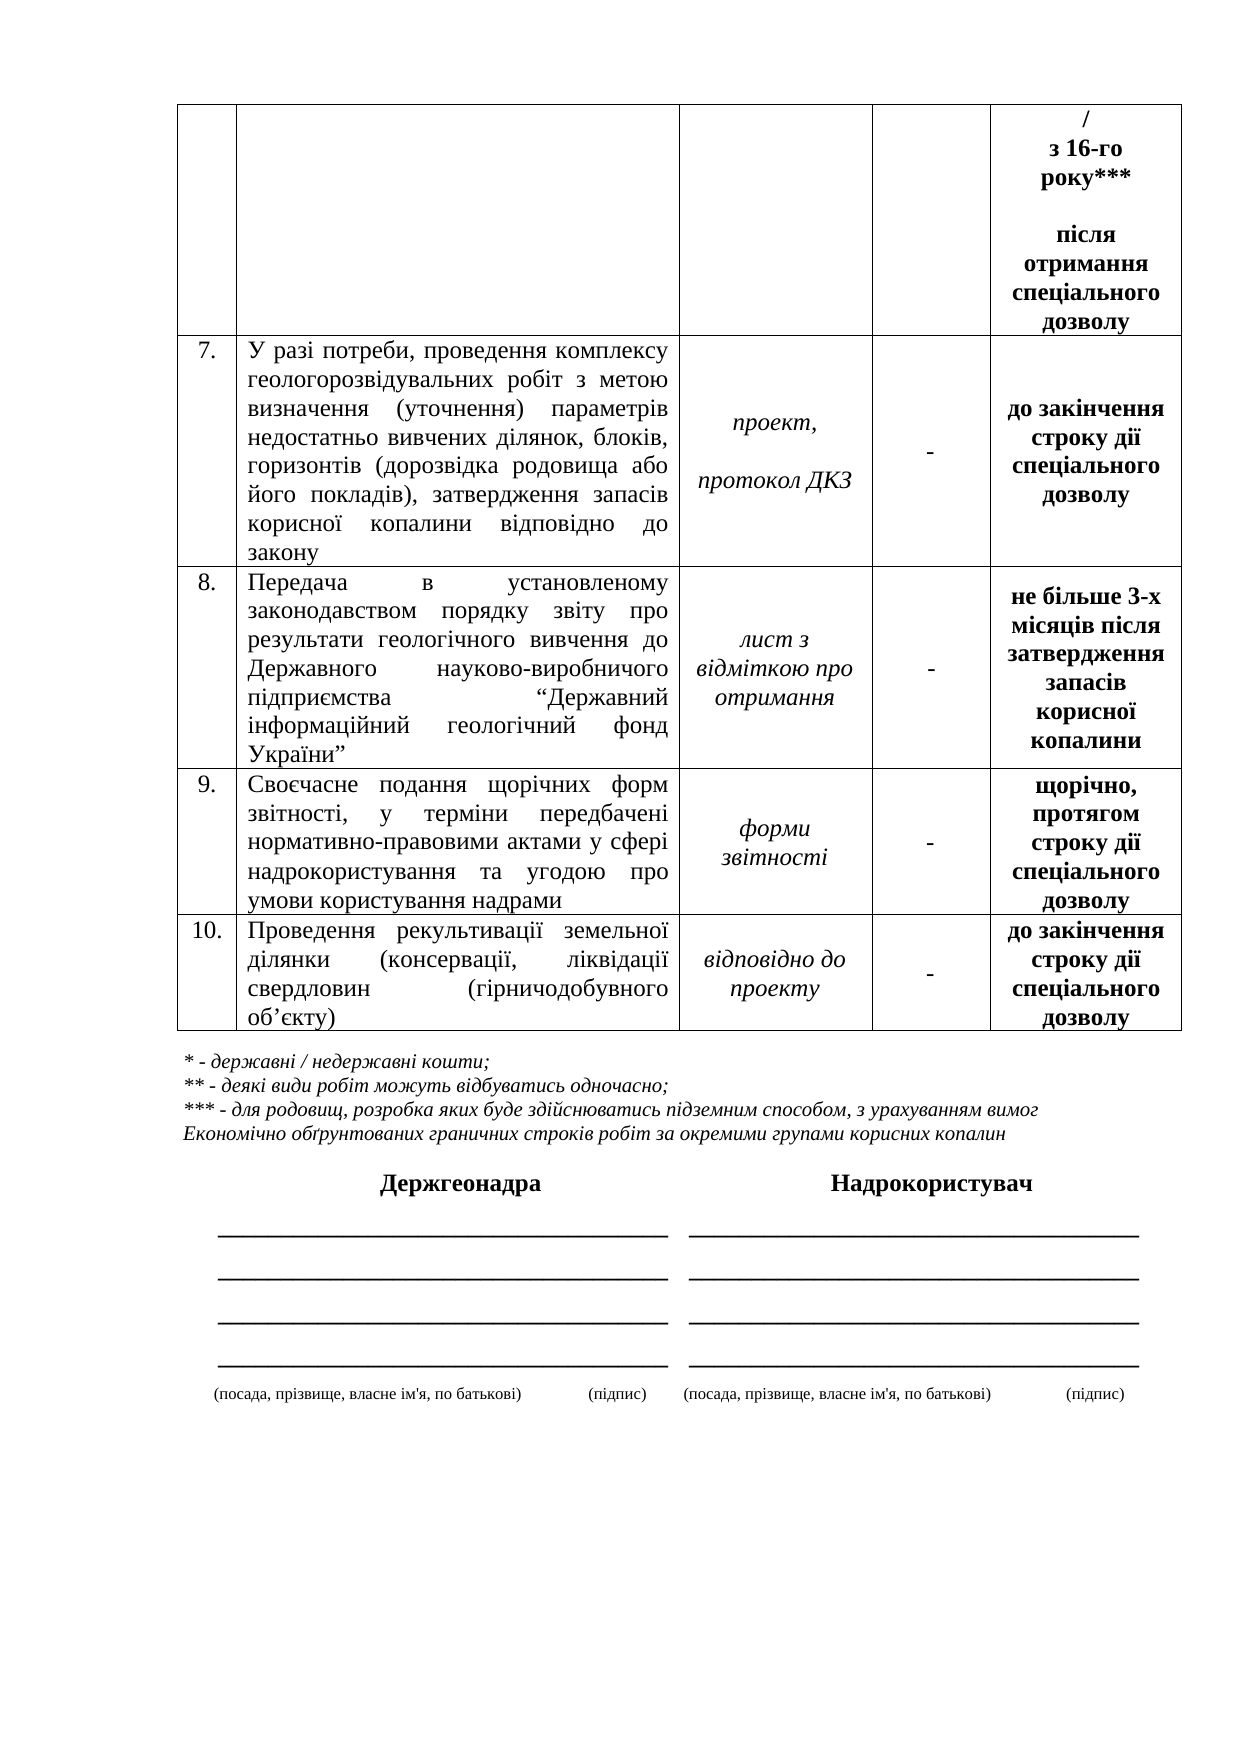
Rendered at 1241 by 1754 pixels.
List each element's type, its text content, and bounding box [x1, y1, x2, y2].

table_cell Своєчасне подання щорічних форм звітності, у терміни передбачені нормативно-правовими актами у сфері надрокористування та угодою про умови користування надрами [237, 769, 679, 914]
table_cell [680, 105, 872, 334]
table_header Держгеонадра ________________________________________________________________________________________________________________________________________________ (посада, прізвище, власне ім'я, по батькові) (підпис) [208, 1163, 678, 1421]
table_cell - [873, 915, 990, 1030]
table_cell - [873, 336, 990, 566]
table_cell 10. [178, 915, 236, 1030]
table_cell проект, протокол ДКЗ [680, 336, 872, 566]
table_cell Проведення рекультивації земельної ділянки (консервації, ліквідації свердловин (гірничодобувного об’єкту) [237, 915, 679, 1030]
table_cell 6. [178, 105, 236, 334]
table_cell до закінчення строку дії спеціального дозволу [991, 915, 1181, 1030]
table_header * - державні / недержавні кошти; ** - деякі види робіт можуть відбуватись одночасно; *** - для родовищ, розробка яких буде здійснюватись підземним способом, з урахуванням вимог Економічно обґрунтованих граничних строків робіт за окремими групами корисних копалин [177, 1043, 1111, 1151]
table_cell У разі потреби, проведення комплексу геологорозвідувальних робіт з метою визначення (уточнення) параметрів недостатньо вивчених ділянок, блоків, горизонтів (дорозвідка родовища або його покладів), затвердження запасів корисної копалини відповідно до закону [237, 336, 679, 566]
table_cell 8. [178, 567, 236, 768]
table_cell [237, 105, 679, 334]
table_header Надрокористувач ________________________________________________________________________________________________________________________________________________ (посада, прізвище, власне ім'я, по батькові) (підпис) [678, 1163, 1150, 1421]
table_cell щорічно, протягом строку дії спеціального дозволу [991, 769, 1181, 914]
table_cell - [873, 769, 990, 914]
table_cell Передача в установленому законодавством порядку звіту про результати геологічного вивчення до Державного науково-виробничого підприємства “Державний інформаційний геологічний фонд України” [237, 567, 679, 768]
table_cell - [873, 567, 990, 768]
table_cell 9. [178, 769, 236, 914]
table_cell - [873, 105, 990, 334]
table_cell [991, 105, 1181, 334]
table_cell не більше 3-х місяців після затвердження запасів корисної копалини [991, 567, 1181, 768]
table_cell відповідно до проекту [680, 915, 872, 1030]
table_cell форми звітності [680, 769, 872, 914]
table_cell лист з відміткою про отримання [680, 567, 872, 768]
table_cell 7. [178, 336, 236, 566]
table_cell до закінчення строку дії спеціального дозволу [991, 336, 1181, 566]
